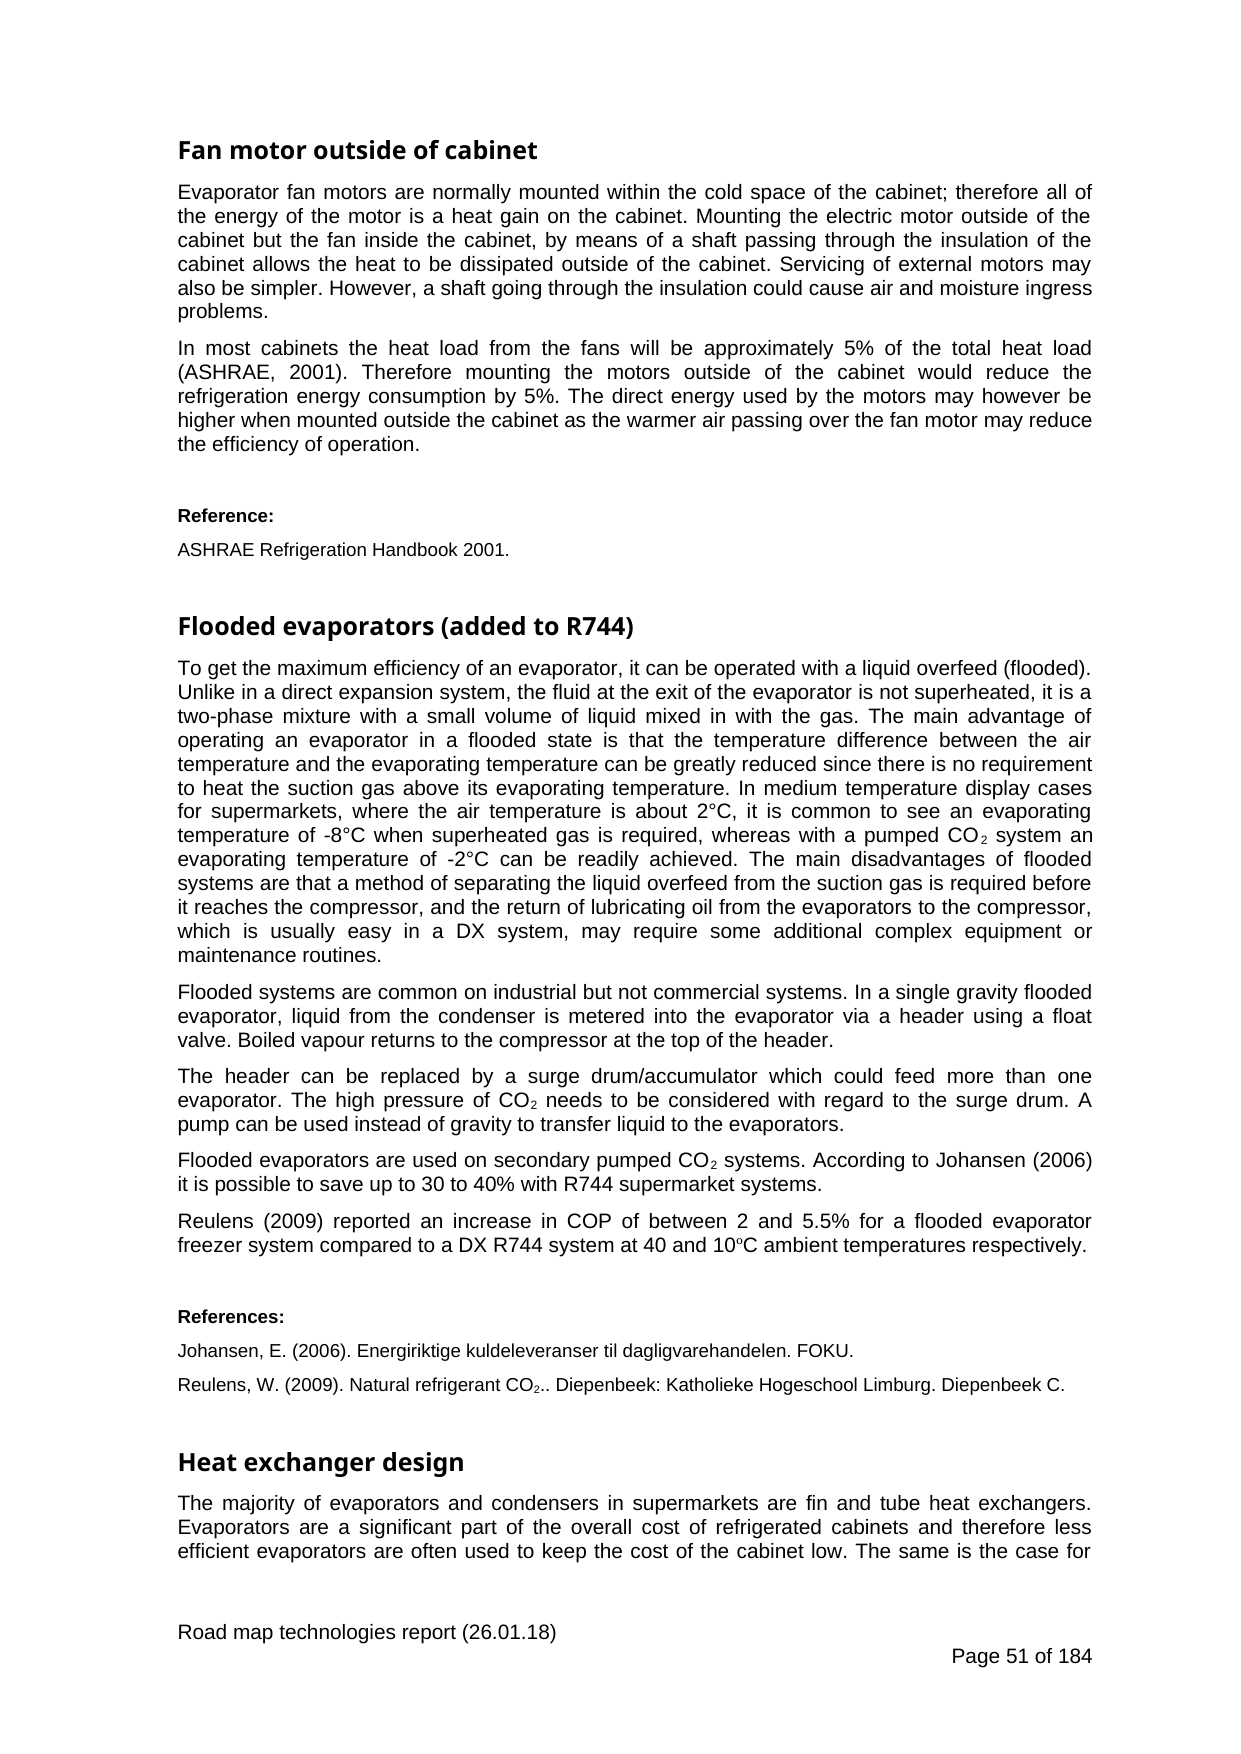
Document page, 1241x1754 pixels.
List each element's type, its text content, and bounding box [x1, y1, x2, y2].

text The header can be replaced by a surge drum/accumulator which could feed more than one evaporator. The high pressure of CO2 needs to be considered with regard to the surge drum. A pump can be used instead of gravity to transfer liquid to the evaporators. [177, 1064, 1093, 1136]
text Evaporator fan motors are normally mounted within the cold space of the cabinet; therefore all of the energy of the motor is a heat gain on the cabinet. Mounting the electric motor outside of the cabinet but the fan inside the cabinet, by means of a shaft passing through the insulation of the cabinet allows the heat to be dissipated outside of the cabinet. Servicing of external motors may also be simpler. However, a shaft going through the insulation could cause air and moisture ingress problems. [177, 179, 1093, 323]
text References: [177, 1306, 1093, 1327]
text To get the maximum efficiency of an evaporator, it can be operated with a liquid overfeed (flooded). Unlike in a direct expansion system, the fluid at the exit of the evaporator is not superheated, it is a two-phase mixture with a small volume of liquid mixed in with the gas. The main advantage of operating an evaporator in a flooded state is that the temperature difference between the air temperature and the evaporating temperature can be greatly reduced since there is no requirement to heat the suction gas above its evaporating temperature. In medium temperature display cases for supermarkets, where the air temperature is about 2°C, it is common to see an evaporating temperature of -8°C when superheated gas is required, whereas with a pumped CO2 system an evaporating temperature of -2°C can be readily achieved. The main disadvantages of flooded systems are that a method of separating the liquid overfeed from the suction gas is required before it reaches the compressor, and the return of lubricating oil from the evaporators to the compressor, which is usually easy in a DX system, may require some additional complex equipment or maintenance routines. [177, 656, 1093, 967]
text Johansen, E. (2006). Energiriktige kuldeleveranser til dagligvarehandelen. FOKU. [177, 1340, 1093, 1361]
text ASHRAE Refrigeration Handbook 2001. [177, 538, 1093, 560]
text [177, 1491, 1093, 1563]
text In most cabinets the heat load from the fans will be approximately 5% of the total heat load (ASHRAE, 2001). Therefore mounting the motors outside of the cabinet would reduce the refrigeration energy consumption by 5%. The direct energy used by the motors may however be higher when mounted outside the cabinet as the warmer air passing over the fan motor may reduce the efficiency of operation. [177, 336, 1093, 456]
subtitle Heat exchanger design [177, 1444, 1093, 1478]
text Reulens (2009) reported an increase in COP of between 2 and 5.5% for a flooded evaporator freezer system compared to a DX R744 system at 40 and 10ºC ambient temperatures respectively. [177, 1209, 1093, 1257]
text Flooded evaporators are used on secondary pumped CO2 systems. According to Johansen (2006) it is possible to save up to 30 to 40% with R744 supermarket systems. [177, 1148, 1093, 1196]
subtitle Fan motor outside of cabinet [177, 133, 1093, 167]
subtitle Flooded evaporators (added to R744) [177, 609, 1093, 643]
text Reference: [177, 504, 1093, 526]
text Flooded systems are common on industrial but not commercial systems. In a single gravity flooded evaporator, liquid from the condenser is metered into the evaporator via a header using a float valve. Boiled vapour returns to the compressor at the top of the header. [177, 979, 1093, 1051]
text Reulens, W. (2009). Natural refrigerant CO2.. Diepenbeek: Katholieke Hogeschool Limburg. Diepenbeek C. [177, 1374, 1093, 1396]
